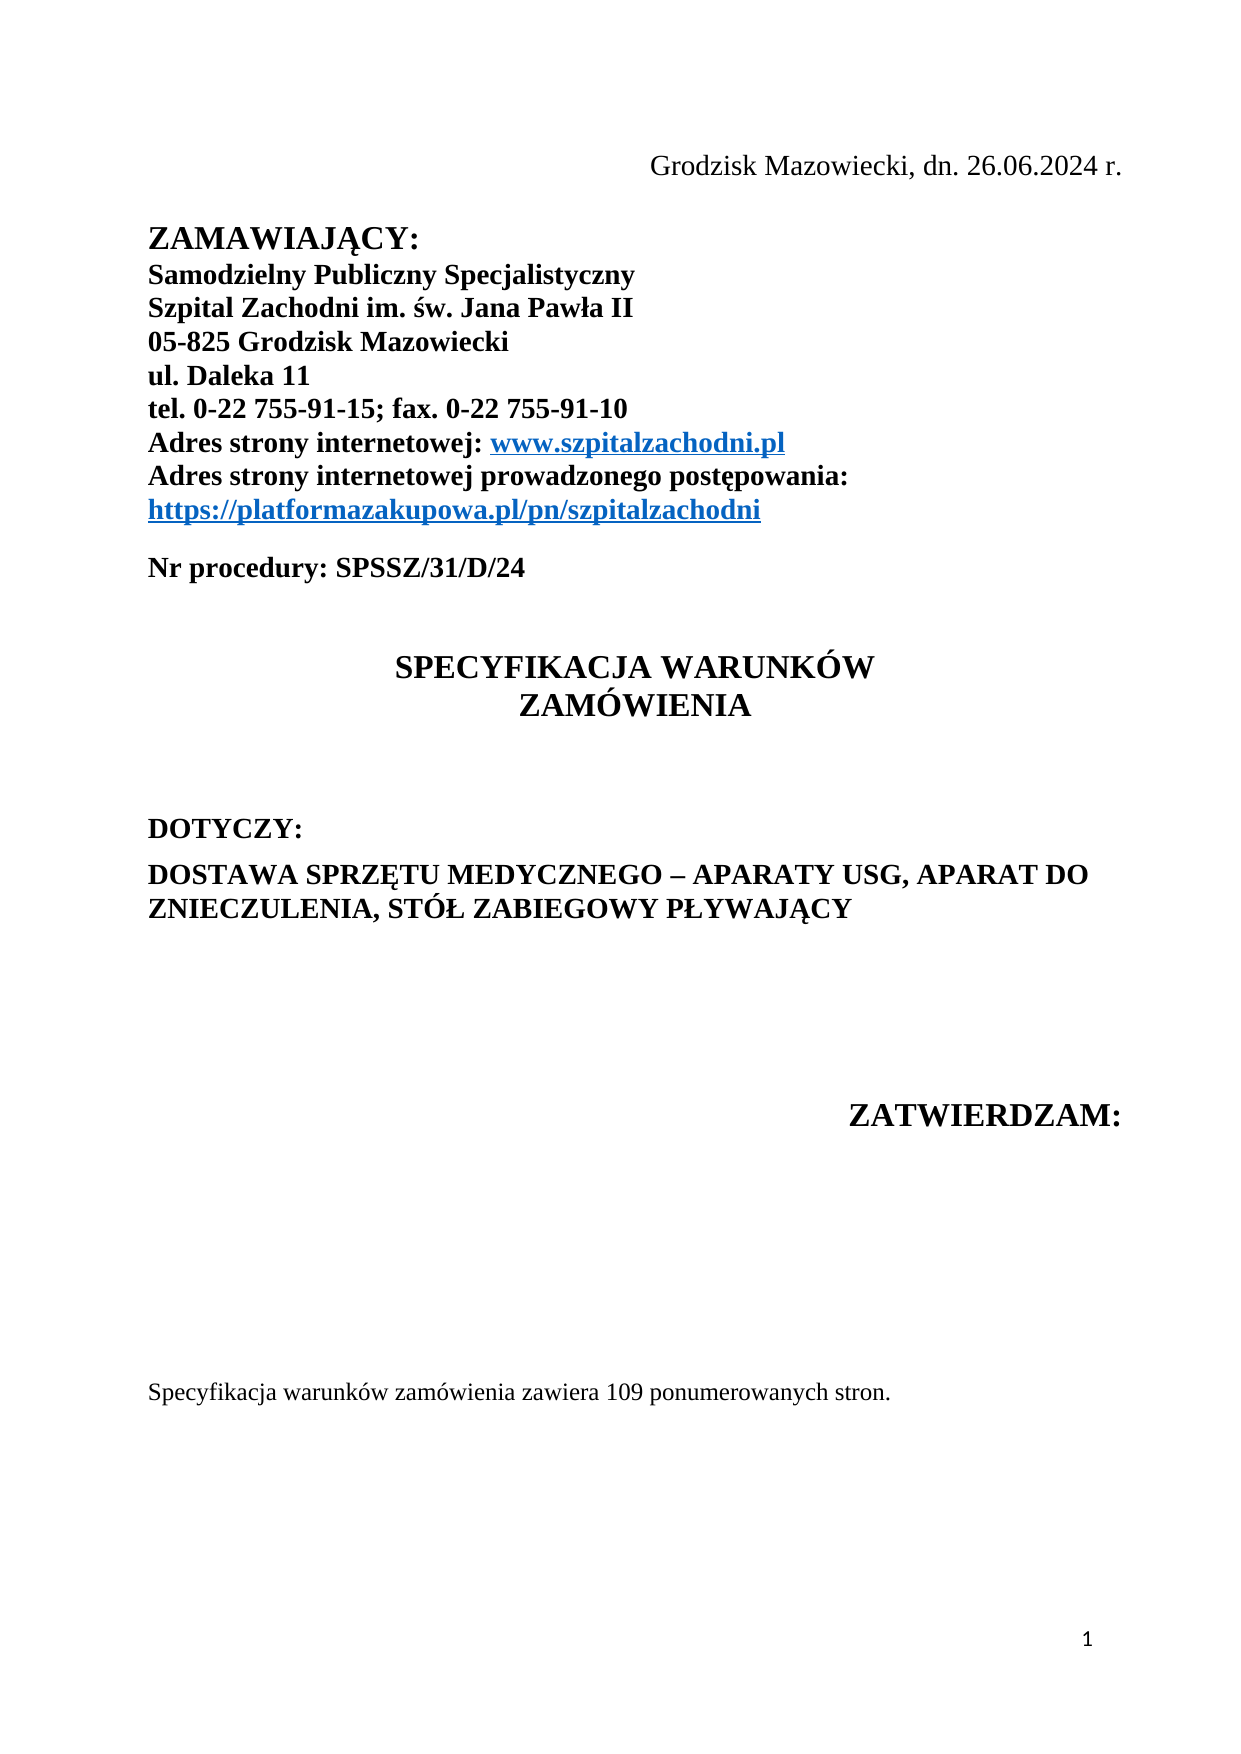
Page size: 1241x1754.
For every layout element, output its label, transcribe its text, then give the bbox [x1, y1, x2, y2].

text ZAMÓWIENIA [148, 686, 1122, 724]
text DOTYCZY: [148, 811, 1122, 845]
text SPECYFIKACJA WARUNKÓW [148, 647, 1122, 686]
text ul. Daleka 11 [148, 358, 1122, 391]
text DOSTAWA SPRZĘTU MEDYCZNEGO – APARATY USG, APARAT DO ZNIECZULENIA, STÓŁ ZABIEGOWY PŁYWAJĄCY [148, 857, 1122, 924]
text ZATWIERDZAM: [148, 1096, 1122, 1134]
text Specyfikacja warunków zamówienia zawiera 109 ponumerowanych stron. [148, 1377, 1122, 1406]
text ZAMAWIAJĄCY: [148, 219, 1122, 257]
text 05-825 Grodzisk Mazowiecki [148, 324, 1122, 358]
text Nr procedury: SPSSZ/31/D/24 [148, 550, 1122, 584]
text Adres strony internetowej: www.szpitalzachodni.pl [148, 425, 1122, 458]
text tel. 0-22 755-91-15; fax. 0-22 755-91-10 [148, 391, 1122, 425]
text Samodzielny Publiczny Specjalistyczny [148, 257, 1122, 291]
text Adres strony internetowej prowadzonego postępowania: https://platformazakupowa.pl/pn/szpitalzachodni [148, 458, 1122, 525]
text Grodzisk Mazowiecki, dn. 26.06.2024 r. [148, 148, 1122, 181]
text Szpital Zachodni im. św. Jana Pawła II [148, 291, 1122, 324]
